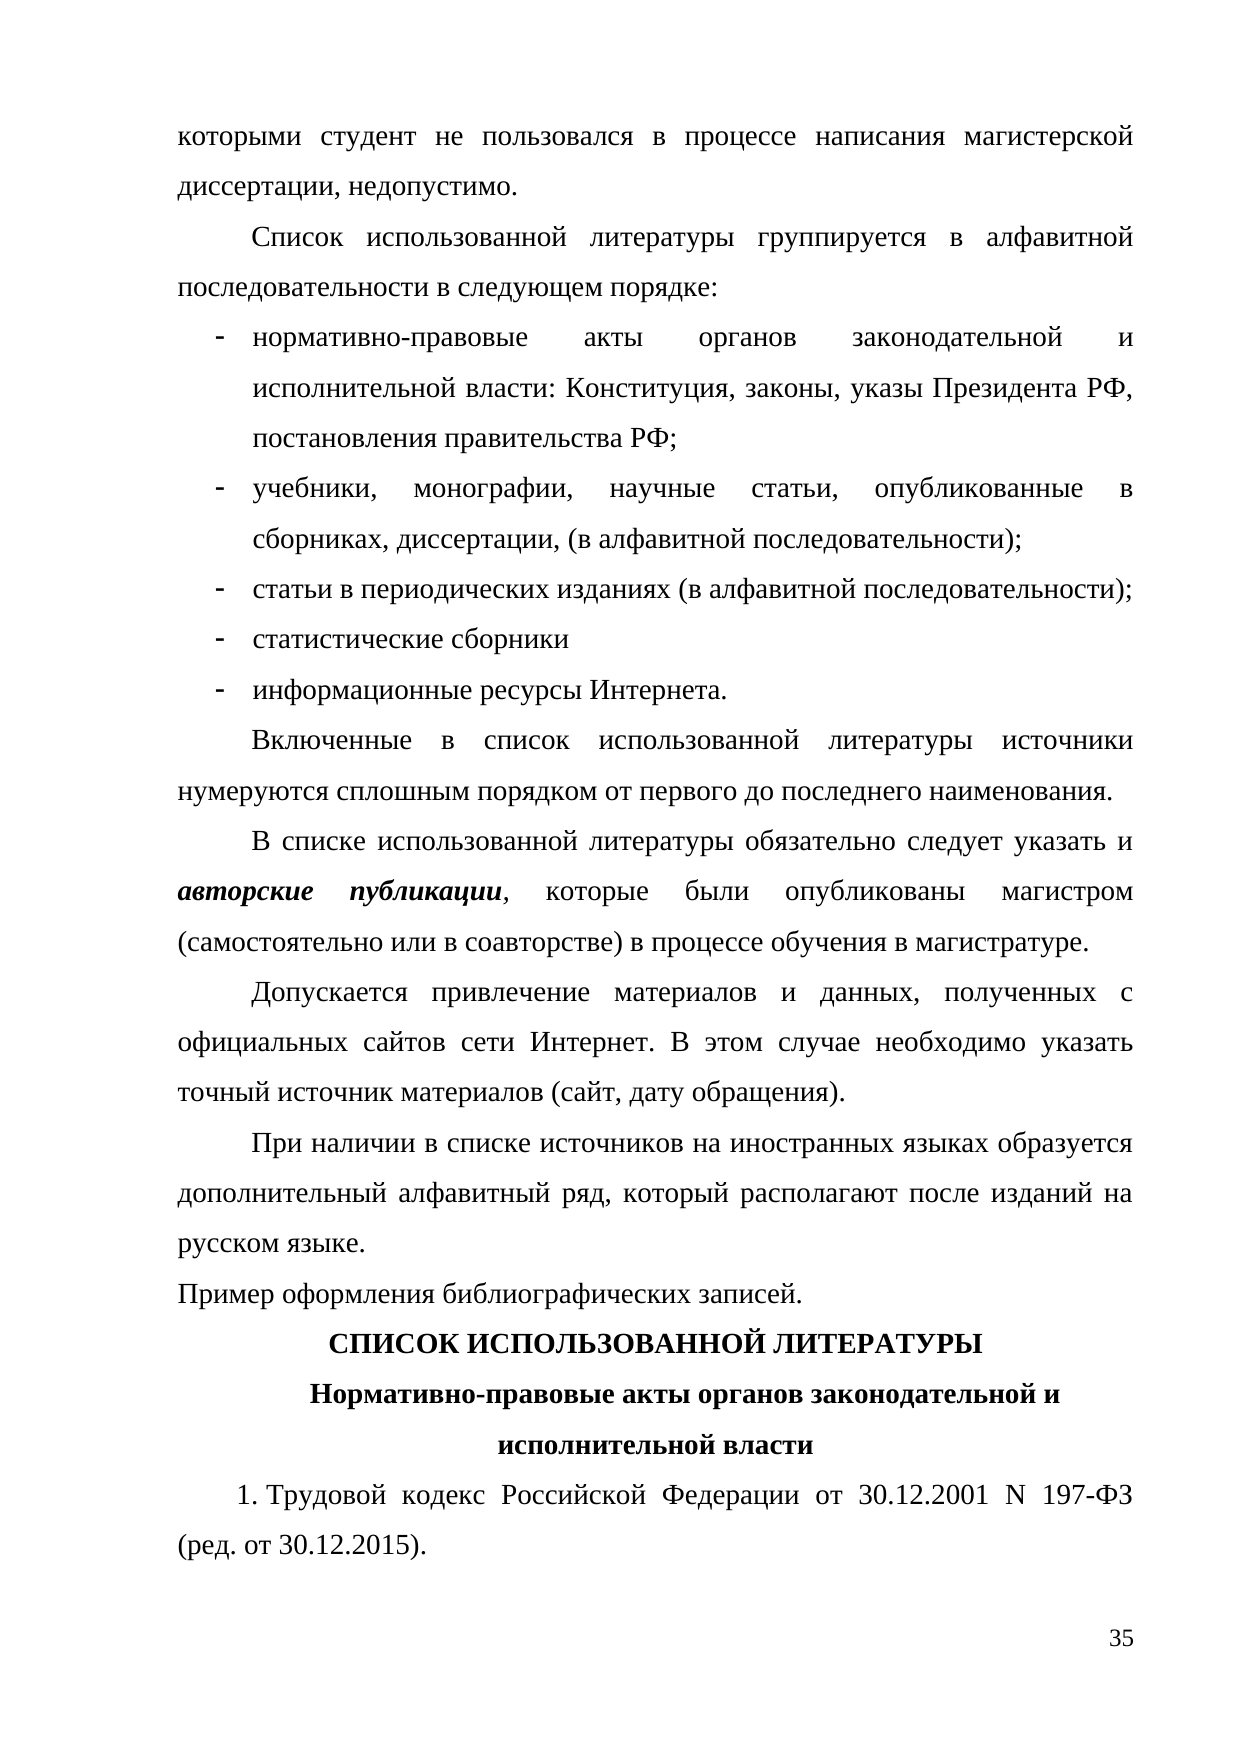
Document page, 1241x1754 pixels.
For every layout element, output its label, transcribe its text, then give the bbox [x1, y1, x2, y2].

list статьи в периодических изданиях (в алфавитной последовательности); [215, 571, 1134, 605]
list статистические сборники [215, 622, 1134, 655]
text Допускается привлечение материалов и данных, полученных с официальных сайтов сети Интернет. В этом случае необходимо указать точный источник материалов (сайт, дату обращения). [177, 974, 1134, 1108]
text Список использованной литературы группируется в алфавитной последовательности в следующем порядке: [177, 219, 1134, 303]
list информационные ресурсы Интернета. [215, 672, 1134, 706]
text В списке использованной литературы обязательно следует указать и авторские публикации, которые были опубликованы магистром (самостоятельно или в соавторстве) в процессе обучения в магистратуре. [177, 823, 1134, 957]
text Нормативно-правовые акты органов законодательной и исполнительной власти [177, 1376, 1134, 1460]
text Включенные в список использованной литературы источники нумеруются сплошным порядком от первого до последнего наименования. [177, 722, 1134, 806]
text СПИСОК ИСПОЛЬЗОВАННОЙ ЛИТЕРАТУРЫ [177, 1326, 1134, 1360]
list учебники, монографии, научные статьи, опубликованные в сборниках, диссертации, (в алфавитной последовательности); [215, 470, 1134, 554]
text При наличии в списке источников на иностранных языках образуется дополнительный алфавитный ряд, который располагают после изданий на русском языке. [177, 1125, 1134, 1259]
list Трудовой кодекс Российской Федерации от 30.12.2001 N 197-ФЗ (ред. от 30.12.2015). [177, 1477, 1134, 1561]
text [177, 118, 1134, 202]
list нормативно-правовые акты органов законодательной и исполнительной власти: Конституция, законы, указы Президента РФ, постановления правительства РФ; [215, 319, 1134, 454]
text Пример оформления библиографических записей. [177, 1276, 1134, 1309]
